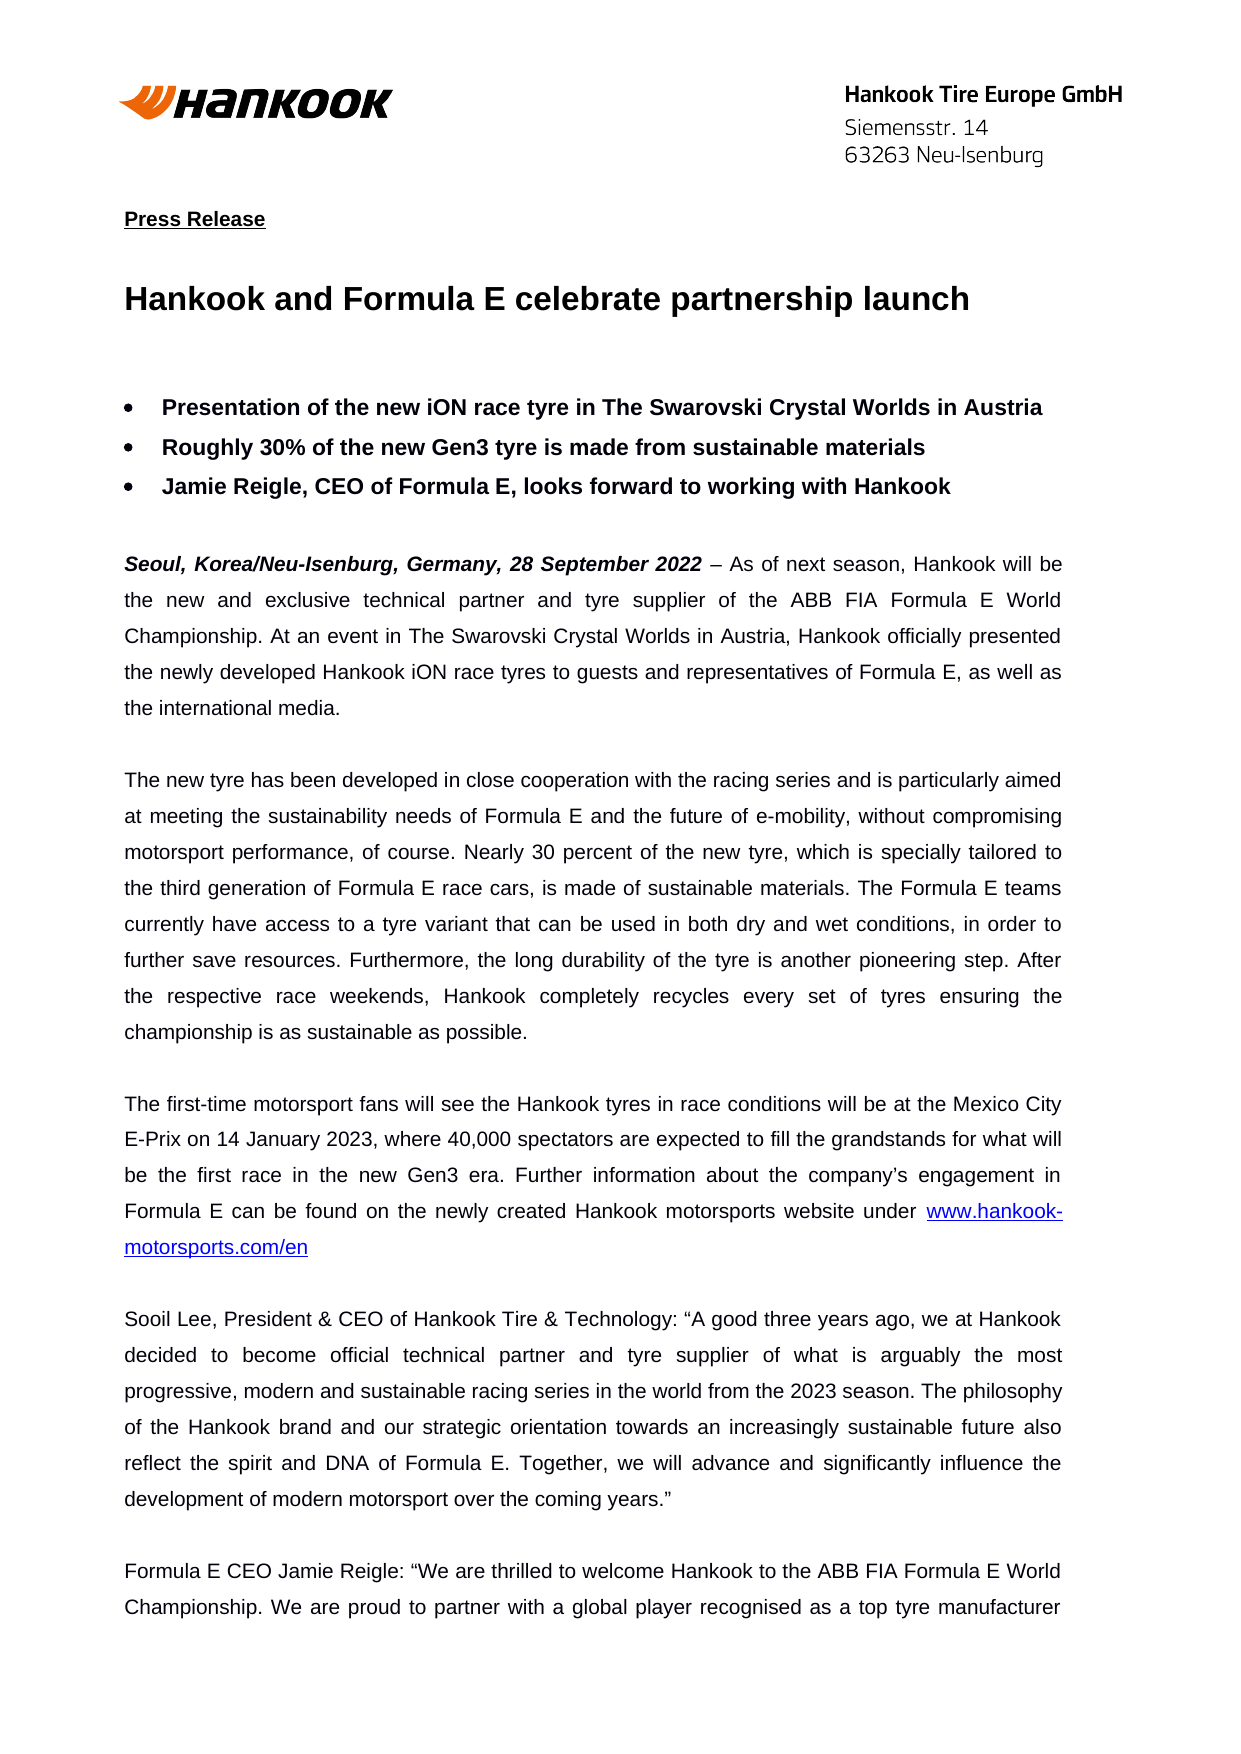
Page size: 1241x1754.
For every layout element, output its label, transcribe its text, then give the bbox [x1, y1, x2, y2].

text Sooil Lee, President & CEO of Hankook Tire & Technology: “A good three years ago, we at Hankook decided to become official technical partner and tyre supplier of what is arguably the most progressive, modern and sustainable racing series in the world from the 2023 season. The philosophy of the Hankook brand and our strategic orientation towards an increasingly sustainable future also reflect the spirit and DNA of Formula E. Together, we will advance and significantly influence the development of modern motorsport over the coming years.” [124, 1307, 1063, 1511]
text The new tyre has been developed in close cooperation with the racing series and is particularly aimed at meeting the sustainability needs of Formula E and the future of e-mobility, without compromising motorsport performance, of course. Nearly 30 percent of the new tyre, which is specially tailored to the third generation of Formula E race cars, is made of sustainable materials. The Formula E teams currently have access to a tyre variant that can be used in both dry and wet conditions, in order to further save resources. Furthermore, the long durability of the tyre is another pioneering step. After the respective race weekends, Hankook completely recycles every set of tyres ensuring the championship is as sustainable as possible. [124, 768, 1063, 1043]
text The first-time motorsport fans will see the Hankook tyres in race conditions will be at the Mexico City E-Prix on 14 January 2023, where 40,000 spectators are expected to fill the grandstands for what will be the first race in the new Gen3 era. Further information about the company’s engagement in Formula E can be found on the newly created Hankook motorsports website under www.hankook-motorsports.com/en [124, 1091, 1063, 1259]
list Presentation of the new iON race tyre in The Swarovski Crystal Worlds in Austria [124, 394, 1063, 421]
text Hankook and Formula E celebrate partnership launch [124, 279, 1063, 318]
picture [0, 0, 1241, 196]
text Seoul, Korea/Neu-Isenburg, Germany, 28 September 2022 – As of next season, Hankook will be the new and exclusive technical partner and tyre supplier of the ABB FIA Formula E World Championship. At an event in The Swarovski Crystal Worlds in Austria, Hankook officially presented the newly developed Hankook iON race tyres to guests and representatives of Formula E, as well as the international media. [124, 552, 1063, 720]
text Press Release [124, 124, 1063, 231]
list Jamie Reigle, CEO of Formula E, looks forward to working with Hankook [124, 473, 1063, 500]
list Roughly 30% of the new Gen3 tyre is made from sustainable materials [124, 434, 1063, 460]
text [124, 1558, 1063, 1618]
